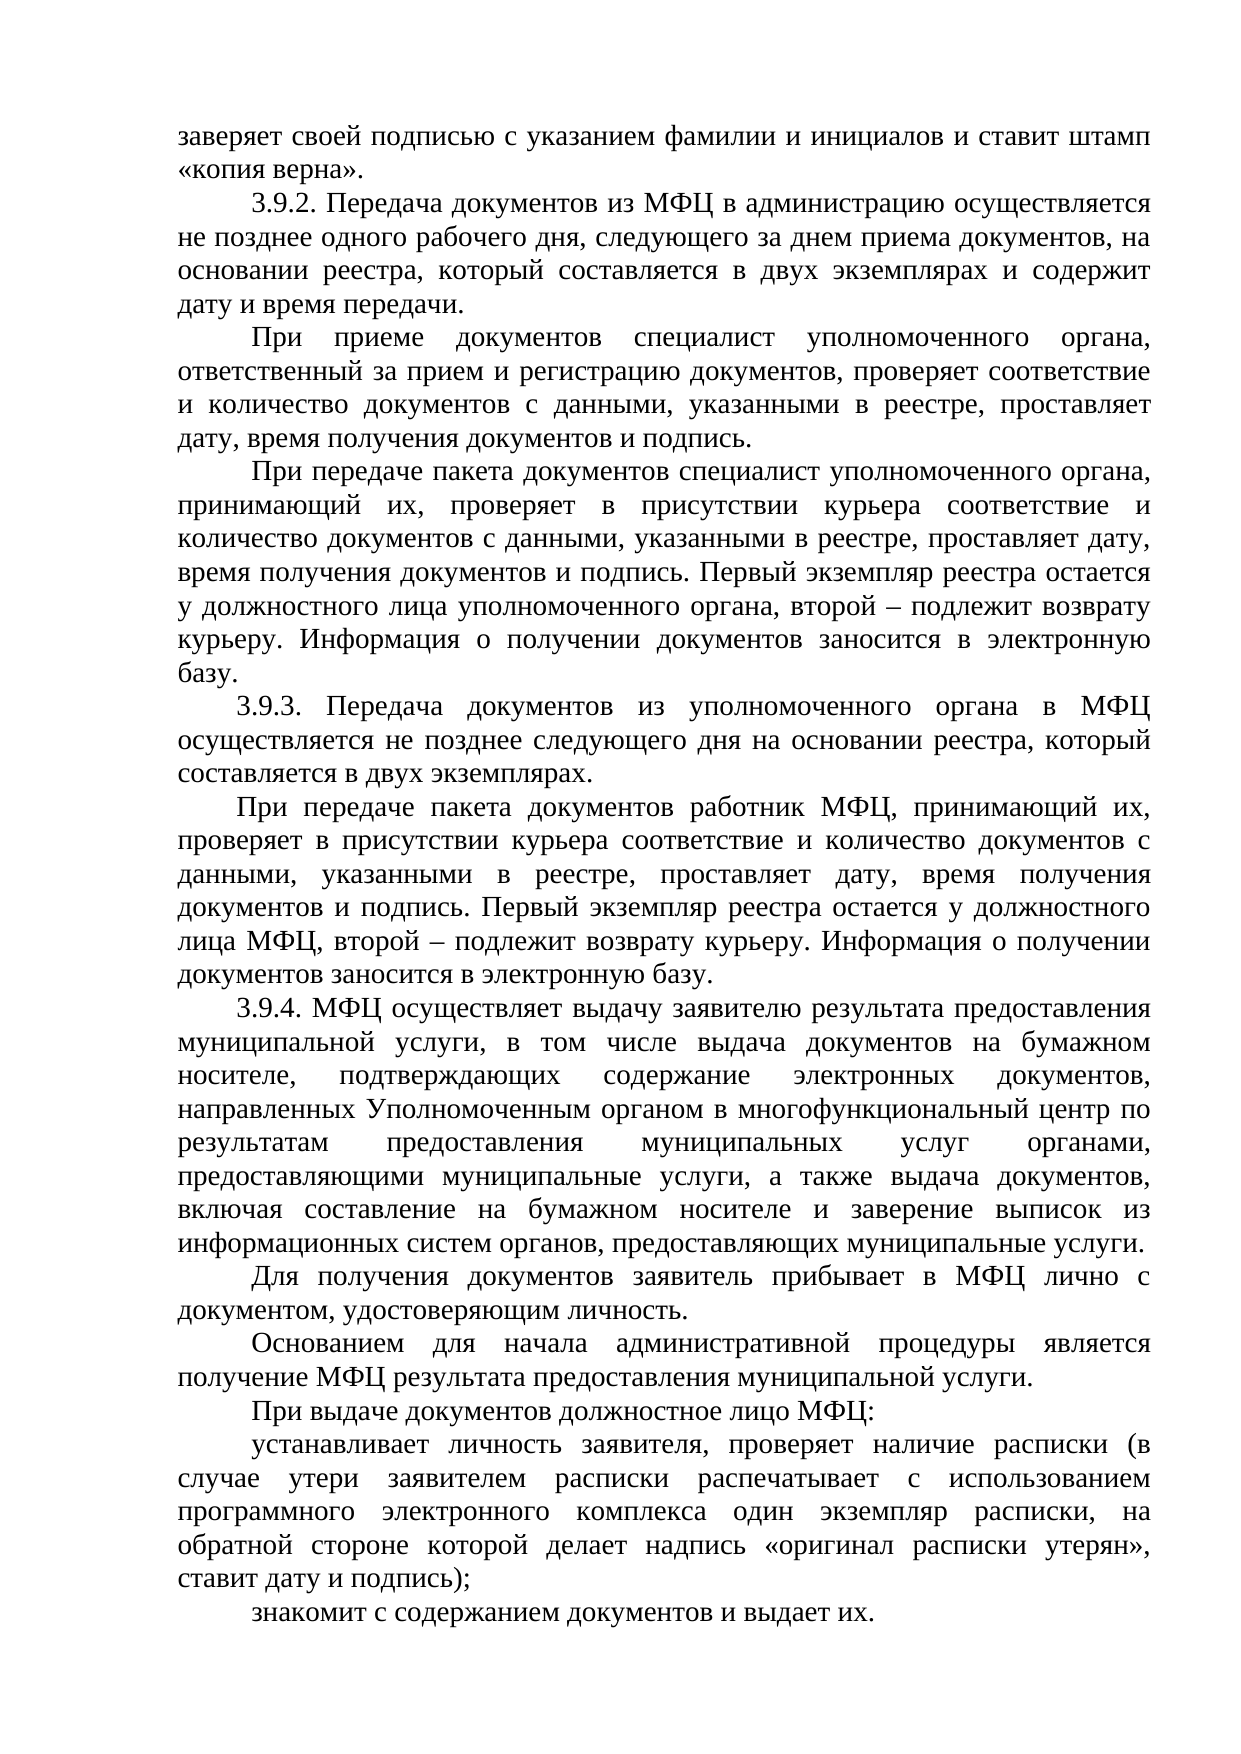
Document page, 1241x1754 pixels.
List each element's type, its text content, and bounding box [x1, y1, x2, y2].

text 3.9.4. МФЦ осуществляет выдачу заявителю результата предоставления муниципальной услуги, в том числе выдача документов на бумажном носителе, подтверждающих содержание электронных документов, направленных Уполномоченным органом в многофункциональный центр по результатам предоставления муниципальных услуг органами, предоставляющими муниципальные услуги, а также выдача документов, включая составление на бумажном носителе и заверение выписок из информационных систем органов, предоставляющих муниципальные услуги. [177, 990, 1152, 1258]
text При передаче пакета документов специалист уполномоченного органа, принимающий их, проверяет в присутствии курьера соответствие и количество документов с данными, указанными в реестре, проставляет дату, время получения документов и подпись. Первый экземпляр реестра остается у должностного лица уполномоченного органа, второй – подлежит возврату курьеру. Информация о получении документов заносится в электронную базу. [177, 453, 1152, 688]
text При передаче пакета документов работник МФЦ, принимающий их, проверяет в присутствии курьера соответствие и количество документов с данными, указанными в реестре, проставляет дату, время получения документов и подпись. Первый экземпляр реестра остается у должностного лица МФЦ, второй – подлежит возврату курьеру. Информация о получении документов заносится в электронную базу. [177, 789, 1152, 990]
text При приеме документов специалист уполномоченного органа, ответственный за прием и регистрацию документов, проверяет соответствие и количество документов с данными, указанными в реестре, проставляет дату, время получения документов и подпись. [177, 319, 1152, 453]
text устанавливает личность заявителя, проверяет наличие расписки (в случае утери заявителем расписки распечатывает с использованием программного электронного комплекса один экземпляр расписки, на обратной стороне которой делает надпись «оригинал расписки утерян», ставит дату и подпись); [177, 1426, 1152, 1594]
text При выдаче документов должностное лицо МФЦ: [177, 1393, 1152, 1426]
text 3.9.2. Передача документов из МФЦ в администрацию осуществляется не позднее одного рабочего дня, следующего за днем приема документов, на основании реестра, который составляется в двух экземплярах и содержит дату и время передачи. [177, 185, 1152, 319]
text 3.9.3. Передача документов из уполномоченного органа в МФЦ осуществляется не позднее следующего дня на основании реестра, который составляется в двух экземплярах. [177, 688, 1152, 789]
text Для получения документов заявитель прибывает в МФЦ лично с документом, удостоверяющим личность. [177, 1258, 1152, 1326]
text Основанием для начала административной процедуры является получение МФЦ результата предоставления муниципальной услуги. [177, 1326, 1152, 1393]
text знакомит с содержанием документов и выдает их. [177, 1594, 1152, 1627]
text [177, 118, 1152, 185]
